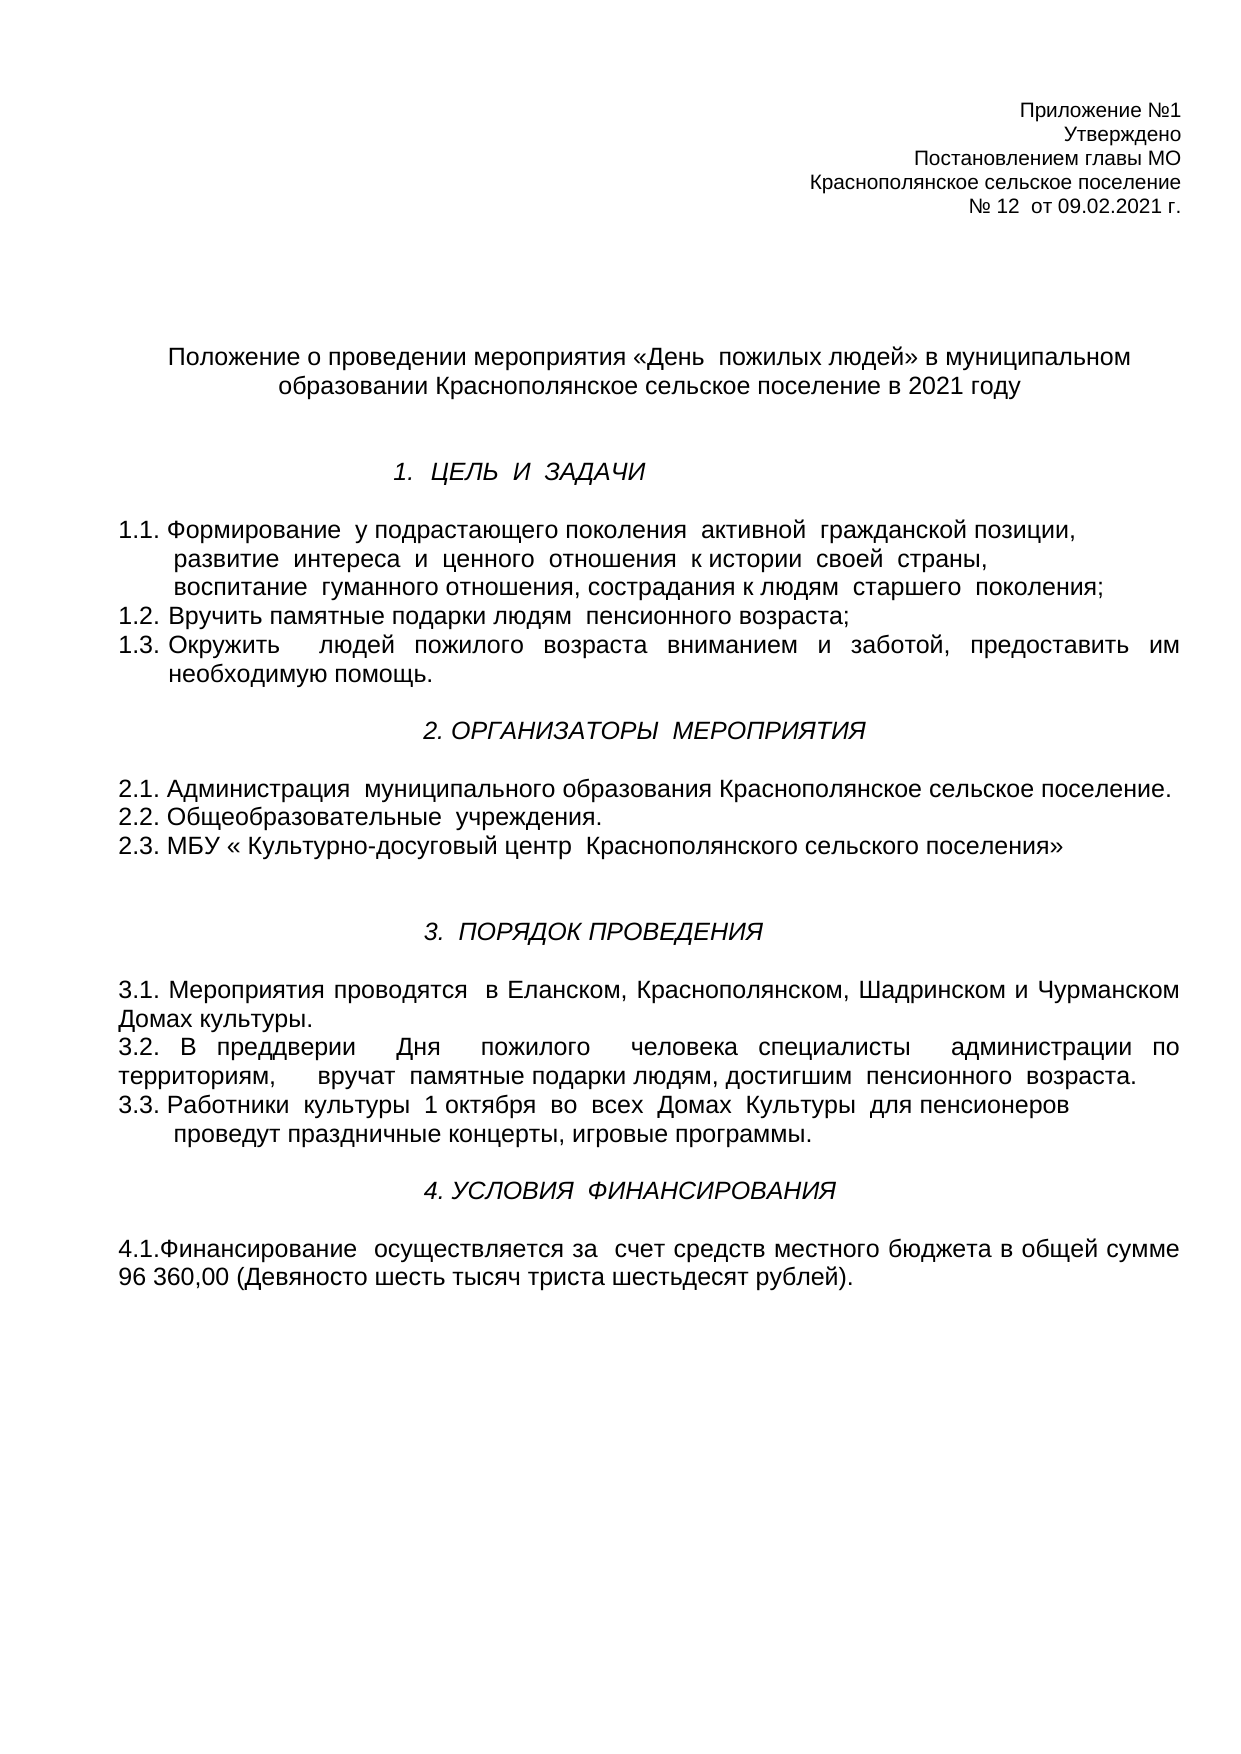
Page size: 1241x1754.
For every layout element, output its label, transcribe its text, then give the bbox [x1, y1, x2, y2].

text воспитание гуманного отношения, сострадания к людям старшего поколения; [118, 572, 1181, 601]
text развитие интереса и ценного отношения к истории своей страны, [118, 544, 1181, 572]
text 4.1.Финансирование осуществляется за счет средств местного бюджета в общей сумме 96 360,00 (Девяносто шесть тысяч триста шестьдесят рублей). [118, 1234, 1181, 1291]
text 2.2. Общеобразовательные учреждения. [118, 802, 1181, 831]
text 3.3. Работники культуры 1 октября во всех Домах Культуры для пенсионеров [118, 1090, 1181, 1119]
text 4. УСЛОВИЯ ФИНАНСИРОВАНИЯ [118, 1176, 1181, 1205]
text 1.1. Формирование у подрастающего поколения активной гражданской позиции, [118, 515, 1181, 544]
list Окружить людей пожилого возраста вниманием и заботой, предоставить им необходимую помощь. [118, 630, 1181, 687]
text 2. ОРГАНИЗАТОРЫ МЕРОПРИЯТИЯ [118, 716, 1181, 745]
text 3.1. Мероприятия проводятся в Еланском, Краснополянском, Шадринском и Чурманском Домах культуры. [118, 975, 1181, 1032]
text Положение о проведении мероприятия «День пожилых людей» в муниципальном образовании Краснополянское сельское поселение в 2021 году [118, 342, 1181, 400]
text Утверждено [118, 122, 1181, 146]
text проведут праздничные концерты, игровые программы. [118, 1119, 1181, 1147]
text 3.2. В преддверии Дня пожилого человека специалисты администрации по территориям, вручат памятные подарки людям, достигшим пенсионного возраста. [118, 1032, 1181, 1090]
text Постановлением главы МО [118, 146, 1181, 170]
list Вручить памятные подарки людям пенсионного возраста; [118, 601, 1181, 630]
list ЦЕЛЬ И ЗАДАЧИ [393, 457, 1181, 486]
text № 12 от 09.02.2021 г. [118, 194, 1181, 218]
text 2.1. Администрация муниципального образования Краснополянское сельское поселение. [118, 774, 1181, 802]
text Краснополянское сельское поселение [118, 170, 1181, 194]
text 2.3. МБУ « Культурно-досуговый центр Краснополянского сельского поселения» [118, 831, 1181, 860]
text Приложение №1 [118, 74, 1181, 122]
text 3. ПОРЯДОК ПРОВЕДЕНИЯ [118, 917, 1181, 946]
